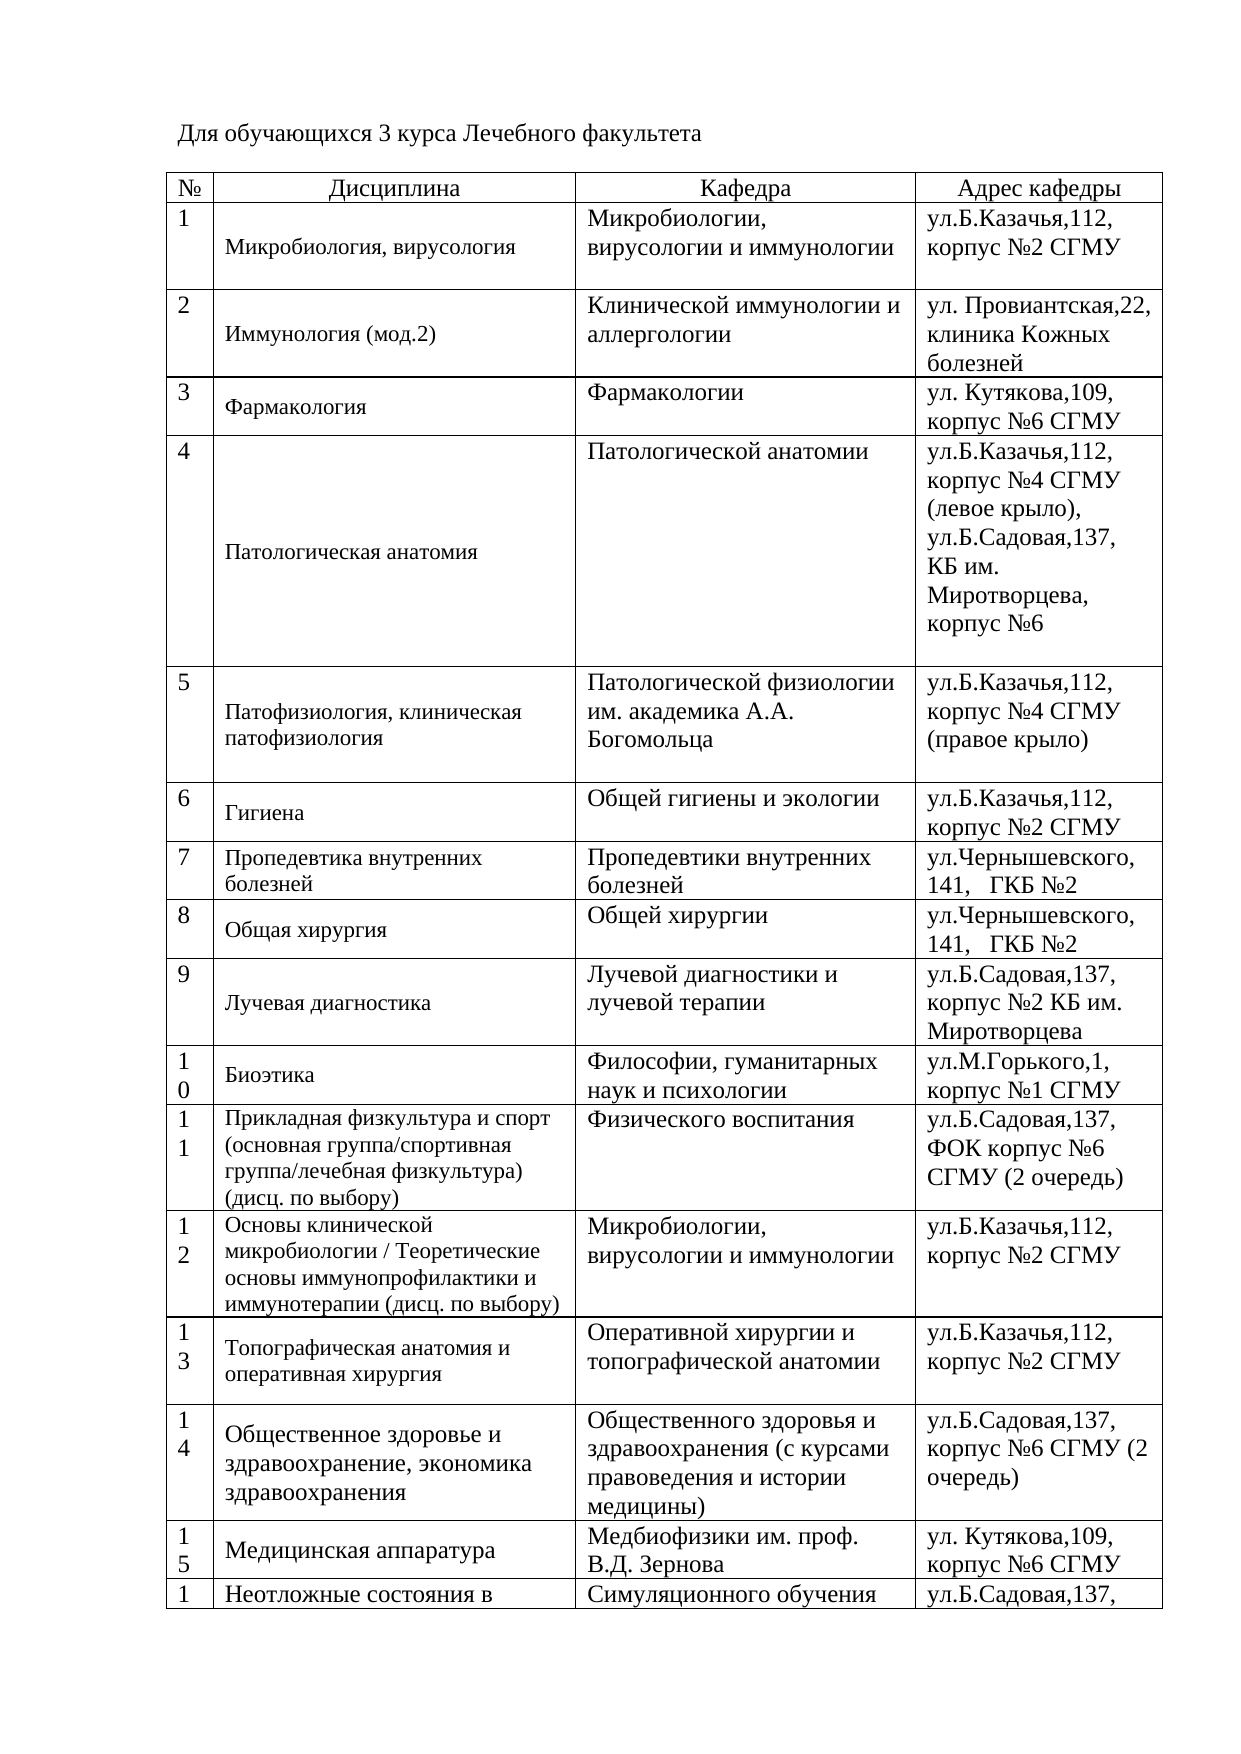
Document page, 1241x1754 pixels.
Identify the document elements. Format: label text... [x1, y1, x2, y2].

table_cell 16 [167, 1579, 213, 1608]
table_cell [214, 1579, 575, 1608]
table_header № [167, 173, 213, 202]
table_cell Общественное здоровье и здравоохранение, экономика здравоохранения [214, 1405, 575, 1520]
table_cell Топографическая анатомия и оперативная хирургия [214, 1318, 575, 1404]
table_cell Общая хирургия [214, 900, 575, 958]
table_cell 15 [167, 1521, 213, 1578]
table_cell Лучевой диагностики и лучевой терапии [576, 959, 915, 1045]
table_cell Микробиология, вирусология [214, 203, 575, 289]
table_cell 12 [167, 1211, 213, 1316]
table_cell Пропедевтики внутренних болезней [576, 842, 915, 899]
table_cell Патологическая анатомия [214, 436, 575, 666]
table_cell ул.Б.Садовая,137, корпус №6 СГМУ (2 очередь) [916, 1405, 1162, 1520]
table_cell Пропедевтика внутренних болезней [214, 842, 575, 899]
table_header Дисциплина [214, 173, 575, 202]
table_cell Микробиологии, вирусологии и иммунологии [576, 203, 915, 289]
table_cell Оперативной хирургии и топографической анатомии [576, 1318, 915, 1404]
table_cell Клинической иммунологии и аллергологии [576, 290, 915, 376]
table_cell ул.М.Горького,1, корпус №1 СГМУ [916, 1046, 1162, 1103]
table_cell 5 [167, 667, 213, 782]
table_cell Гигиена [214, 783, 575, 841]
table_cell 9 [167, 959, 213, 1045]
table_cell Фармакологии [576, 378, 915, 435]
table_cell 2 [167, 290, 213, 376]
table_cell ул.Чернышевского, 141, ГКБ №2 [916, 842, 1162, 899]
table_cell Биоэтика [214, 1046, 575, 1103]
table_cell ул.Б.Казачья,112, корпус №2 СГМУ [916, 203, 1162, 289]
table_cell Медицинская аппаратура [214, 1521, 575, 1578]
table_cell 10 [167, 1046, 213, 1103]
table_cell 3 [167, 378, 213, 435]
table_cell 14 [167, 1405, 213, 1520]
table_cell 7 [167, 842, 213, 899]
table_cell Патофизиология, клиническая патофизиология [214, 667, 575, 782]
table_header Кафедра [576, 173, 915, 202]
table_cell 11 [167, 1105, 213, 1210]
table_cell Микробиологии, вирусологии и иммунологии [576, 1211, 915, 1316]
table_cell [916, 1579, 1162, 1608]
table_cell Основы клинической микробиологии / Теоретические основы иммунопрофилактики и иммунотерапии (дисц. по выбору) [214, 1211, 575, 1316]
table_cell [576, 1579, 915, 1608]
table_cell Физического воспитания [576, 1105, 915, 1210]
table_cell Патологической физиологии им. академика А.А. Богомольца [576, 667, 915, 782]
table_cell 6 [167, 783, 213, 841]
table_cell Прикладная физкультура и спорт (основная группа/спортивная группа/лечебная физкультура) (дисц. по выбору) [214, 1105, 575, 1210]
table_header Адрес кафедры [916, 173, 1162, 202]
table_cell ул.Б.Садовая,137, корпус №2 КБ им. Миротворцева [916, 959, 1162, 1045]
table_cell Медбиофизики им. проф. В.Д. Зернова [576, 1521, 915, 1578]
table_cell Общественного здоровья и здравоохранения (с курсами правоведения и истории медицины) [576, 1405, 915, 1520]
table_cell ул.Б.Казачья,112, корпус №2 СГМУ [916, 1211, 1162, 1316]
table_cell 13 [167, 1318, 213, 1404]
table_cell ул.Б.Садовая,137, ФОК корпус №6 СГМУ (2 очередь) [916, 1105, 1162, 1210]
table_cell Фармакология [214, 378, 575, 435]
table_cell ул.Б.Казачья,112, корпус №2 СГМУ [916, 1318, 1162, 1404]
table_cell ул.Б.Казачья,112, корпус №4 СГМУ (правое крыло) [916, 667, 1162, 782]
table_cell 8 [167, 900, 213, 958]
text Для обучающихся 3 курса Лечебного факультета [177, 118, 1152, 147]
table_cell ул. Кутякова,109, корпус №6 СГМУ [916, 1521, 1162, 1578]
table_cell Общей гигиены и экологии [576, 783, 915, 841]
table_cell Патологической анатомии [576, 436, 915, 666]
table_cell 1 [167, 203, 213, 289]
table_cell Общей хирургии [576, 900, 915, 958]
table_cell ул.Б.Казачья,112, корпус №2 СГМУ [916, 783, 1162, 841]
table_cell Иммунология (мод.2) [214, 290, 575, 376]
table_cell ул. Кутякова,109, корпус №6 СГМУ [916, 378, 1162, 435]
table_cell ул.Б.Казачья,112, корпус №4 СГМУ (левое крыло), ул.Б.Садовая,137, КБ им. Миротворцева, корпус №6 [916, 436, 1162, 666]
table_cell 4 [167, 436, 213, 666]
table_cell Лучевая диагностика [214, 959, 575, 1045]
table_cell ул.Чернышевского, 141, ГКБ №2 [916, 900, 1162, 958]
table_cell ул. Провиантская,22, клиника Кожных болезней [916, 290, 1162, 376]
table_cell Философии, гуманитарных наук и психологии [576, 1046, 915, 1103]
